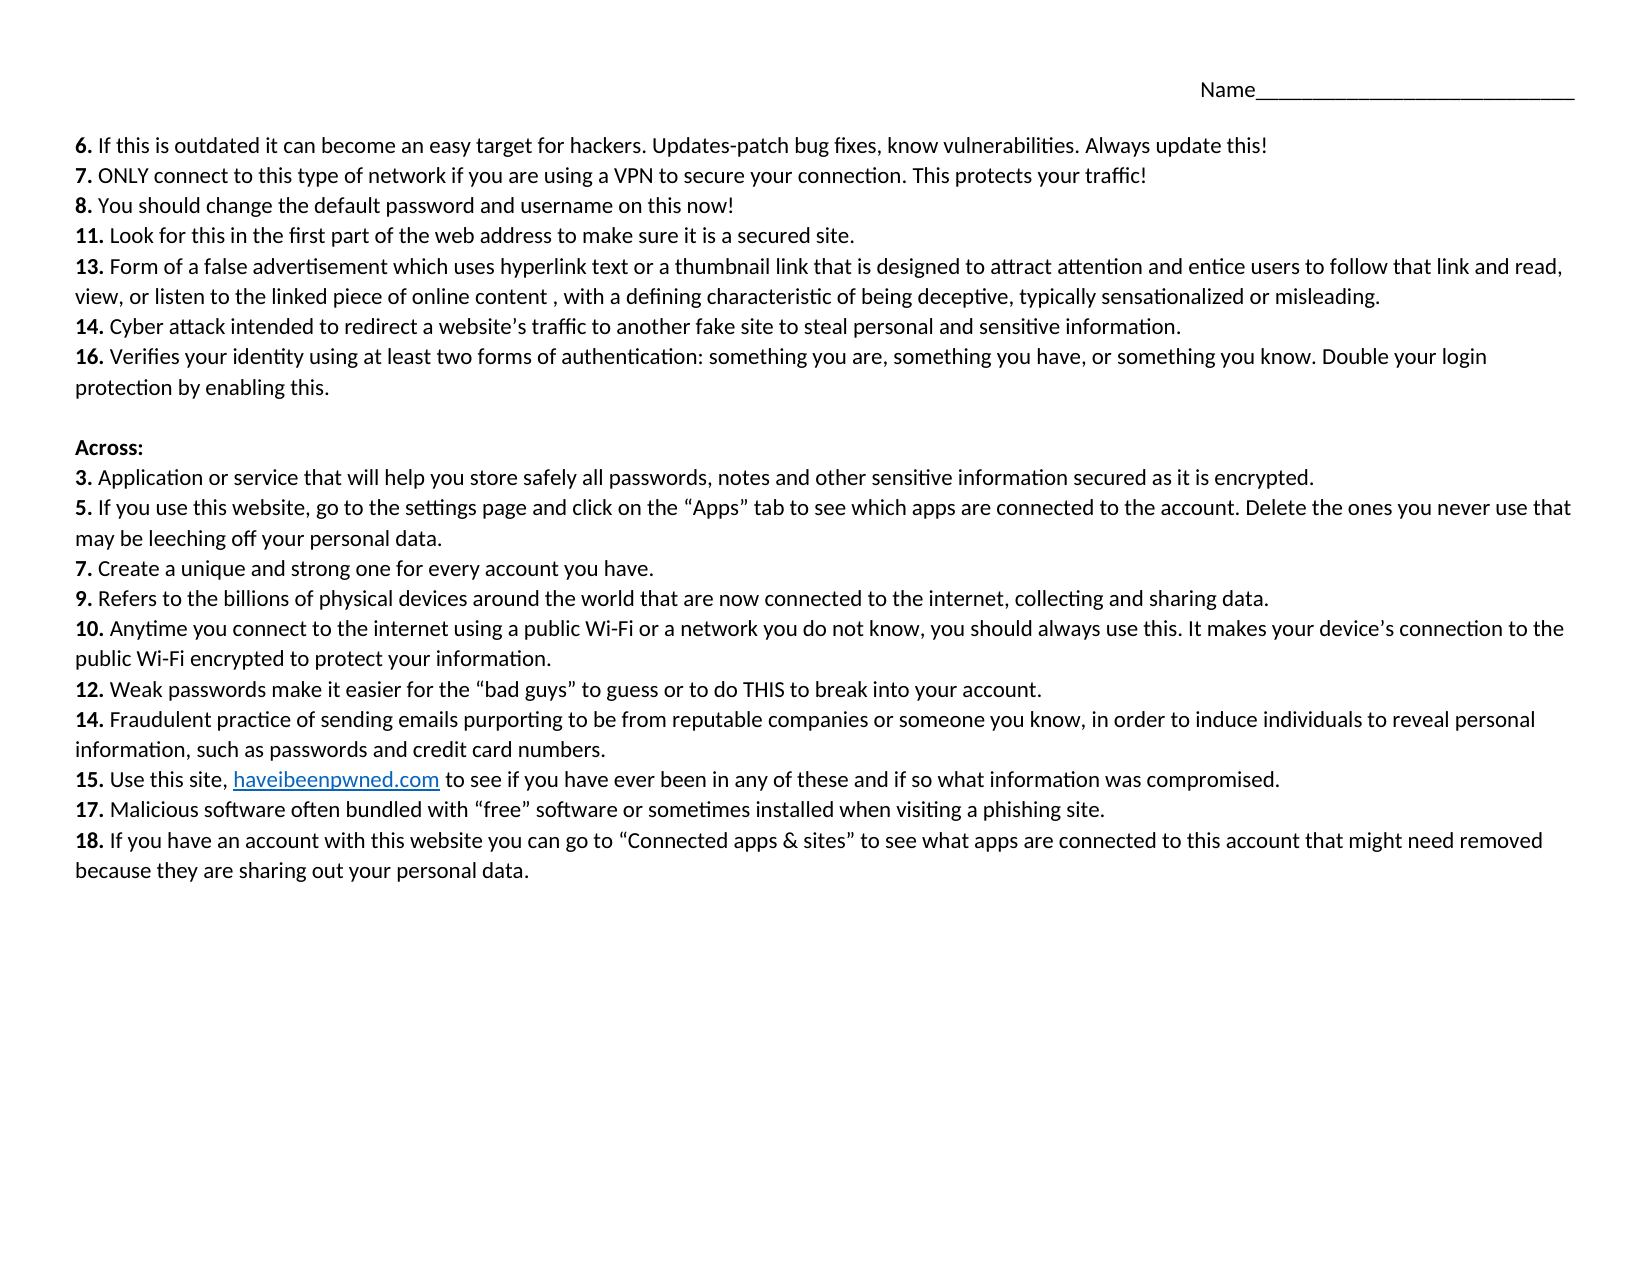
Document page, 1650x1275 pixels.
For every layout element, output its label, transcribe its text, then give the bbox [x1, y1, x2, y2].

text 17. Malicious software often bundled with “free” software or sometimes installed when visiting a phishing site. [75, 796, 1575, 824]
text 7. ONLY connect to this type of network if you are using a VPN to secure your connection. This protects your traffic! [75, 161, 1575, 189]
text 7. Create a unique and strong one for every account you have. [75, 554, 1575, 582]
text 3. Application or service that will help you store safely all passwords, notes and other sensitive information secured as it is encrypted. [75, 463, 1575, 491]
text 18. If you have an account with this website you can go to “Connected apps & sites” to see what apps are connected to this account that might need removed because they are sharing out your personal data. [75, 826, 1575, 884]
text 16. Verifies your identity using at least two forms of authentication: something you are, something you have, or something you know. Double your login protection by enabling this. [75, 342, 1575, 401]
text 12. Weak passwords make it easier for the “bad guys” to guess or to do THIS to break into your account. [75, 675, 1575, 703]
text 14. Fraudulent practice of sending emails purporting to be from reputable companies or someone you know, in order to induce individuals to reveal personal information, such as passwords and credit card numbers. [75, 705, 1575, 763]
text 5. If you use this website, go to the settings page and click on the “Apps” tab to see which apps are connected to the account. Delete the ones you never use that may be leeching off your personal data. [75, 493, 1575, 552]
text 10. Anytime you connect to the internet using a public Wi-Fi or a network you do not know, you should always use this. It makes your device’s connection to the public Wi-Fi encrypted to protect your information. [75, 614, 1575, 673]
text 11. Look for this in the first part of the web address to make sure it is a secured site. [75, 222, 1575, 250]
text 13. Form of a false advertisement which uses hyperlink text or a thumbnail link that is designed to attract attention and entice users to follow that link and read, view, or listen to the linked piece of online content , with a defining characteristic of being deceptive, typically sensationalized or misleading. [75, 252, 1575, 310]
text 15. Use this site, haveibeenpwned.com to see if you have ever been in any of these and if so what information was compromised. [75, 765, 1575, 793]
text 6. If this is outdated it can become an easy target for hackers. Updates-patch bug fixes, know vulnerabilities. Always update this! [75, 131, 1575, 159]
text Across: [75, 433, 1575, 461]
text 9. Refers to the billions of physical devices around the world that are now connected to the internet, collecting and sharing data. [75, 584, 1575, 612]
text 14. Cyber attack intended to redirect a website’s traffic to another fake site to steal personal and sensitive information. [75, 312, 1575, 340]
text 8. You should change the default password and username on this now! [75, 191, 1575, 219]
